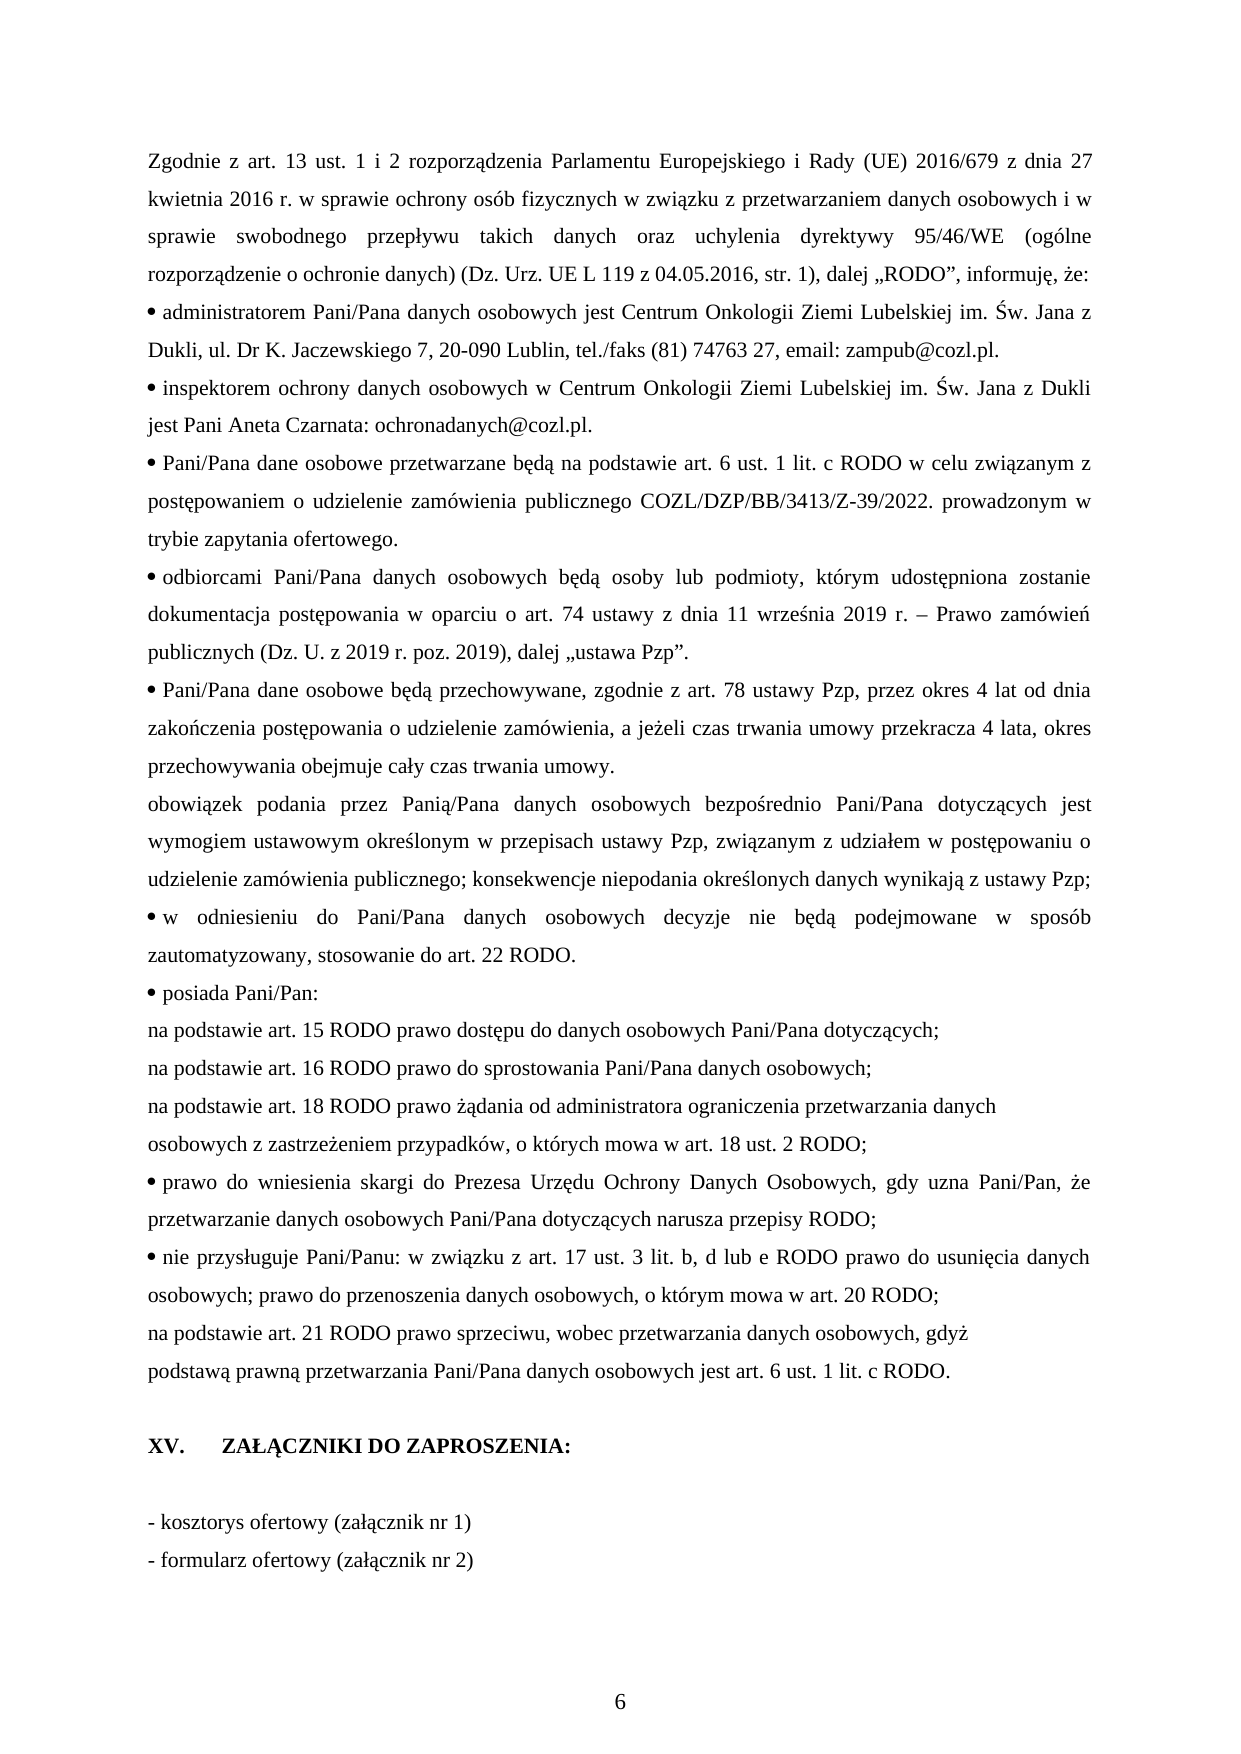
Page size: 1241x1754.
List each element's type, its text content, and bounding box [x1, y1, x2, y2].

text na podstawie art. 18 RODO prawo żądania od administratora ograniczenia przetwarzania danych [148, 1093, 1092, 1118]
list odbiorcami Pani/Pana danych osobowych będą osoby lub podmioty, którym udostępniona zostanie dokumentacja postępowania w oparciu o art. 74 ustawy z dnia 11 września 2019 r. – Prawo zamówień publicznych (Dz. U. z 2019 r. poz. 2019), dalej „ustawa Pzp”. [148, 564, 1092, 664]
text obowiązek podania przez Panią/Pana danych osobowych bezpośrednio Pani/Pana dotyczących jest wymogiem ustawowym określonym w przepisach ustawy Pzp, związanym z udziałem w postępowaniu o udzielenie zamówienia publicznego; konsekwencje niepodania określonych danych wynikają z ustawy Pzp; [148, 791, 1092, 891]
list inspektorem ochrony danych osobowych w Centrum Onkologii Ziemi Lubelskiej im. Św. Jana z Dukli jest Pani Aneta Czarnata: ochronadanych@cozl.pl. [148, 374, 1092, 438]
list administratorem Pani/Pana danych osobowych jest Centrum Onkologii Ziemi Lubelskiej im. Św. Jana z Dukli, ul. Dr K. Jaczewskiego 7, 20-090 Lublin, tel./faks (81) 74763 27, email: zampub@cozl.pl. [148, 299, 1092, 362]
text na podstawie art. 15 RODO prawo dostępu do danych osobowych Pani/Pana dotyczących; [148, 1017, 1092, 1043]
text osobowych z zastrzeżeniem przypadków, o których mowa w art. 18 ust. 2 RODO; [148, 1131, 1092, 1156]
list ZAŁĄCZNIKI DO ZAPROSZENIA: [148, 1433, 1092, 1458]
text na podstawie art. 16 RODO prawo do sprostowania Pani/Pana danych osobowych; [148, 1055, 1092, 1080]
list Pani/Pana dane osobowe przetwarzane będą na podstawie art. 6 ust. 1 lit. c RODO w celu związanym z postępowaniem o udzielenie zamówienia publicznego COZL/DZP/BB/3413/Z-39/2022. prowadzonym w trybie zapytania ofertowego. [148, 450, 1092, 551]
text na podstawie art. 21 RODO prawo sprzeciwu, wobec przetwarzania danych osobowych, gdyż [148, 1320, 1092, 1345]
list - formularz ofertowy (załącznik nr 2) [148, 1547, 1092, 1572]
list posiada Pani/Pan: [148, 979, 1092, 1005]
list Pani/Pana dane osobowe będą przechowywane, zgodnie z art. 78 ustawy Pzp, przez okres 4 lat od dnia zakończenia postępowania o udzielenie zamówienia, a jeżeli czas trwania umowy przekracza 4 lata, okres przechowywania obejmuje cały czas trwania umowy. [148, 677, 1092, 778]
list - kosztorys ofertowy (załącznik nr 1) [148, 1509, 1092, 1534]
text Zgodnie z art. 13 ust. 1 i 2 rozporządzenia Parlamentu Europejskiego i Rady (UE) 2016/679 z dnia 27 kwietnia 2016 r. w sprawie ochrony osób fizycznych w związku z przetwarzaniem danych osobowych i w sprawie swobodnego przepływu takich danych oraz uchylenia dyrektywy 95/46/WE (ogólne rozporządzenie o ochronie danych) (Dz. Urz. UE L 119 z 04.05.2016, str. 1), dalej „RODO”, informuję, że: [148, 148, 1092, 286]
list nie przysługuje Pani/Panu: w związku z art. 17 ust. 3 lit. b, d lub e RODO prawo do usunięcia danych osobowych; prawo do przenoszenia danych osobowych, o którym mowa w art. 20 RODO; [148, 1244, 1092, 1307]
list prawo do wniesienia skargi do Prezesa Urzędu Ochrony Danych Osobowych, gdy uzna Pani/Pan, że przetwarzanie danych osobowych Pani/Pana dotyczących narusza przepisy RODO; [148, 1169, 1092, 1232]
text podstawą prawną przetwarzania Pani/Pana danych osobowych jest art. 6 ust. 1 lit. c RODO. [148, 1358, 1092, 1383]
list w odniesieniu do Pani/Pana danych osobowych decyzje nie będą podejmowane w sposób zautomatyzowany, stosowanie do art. 22 RODO. [148, 904, 1092, 967]
